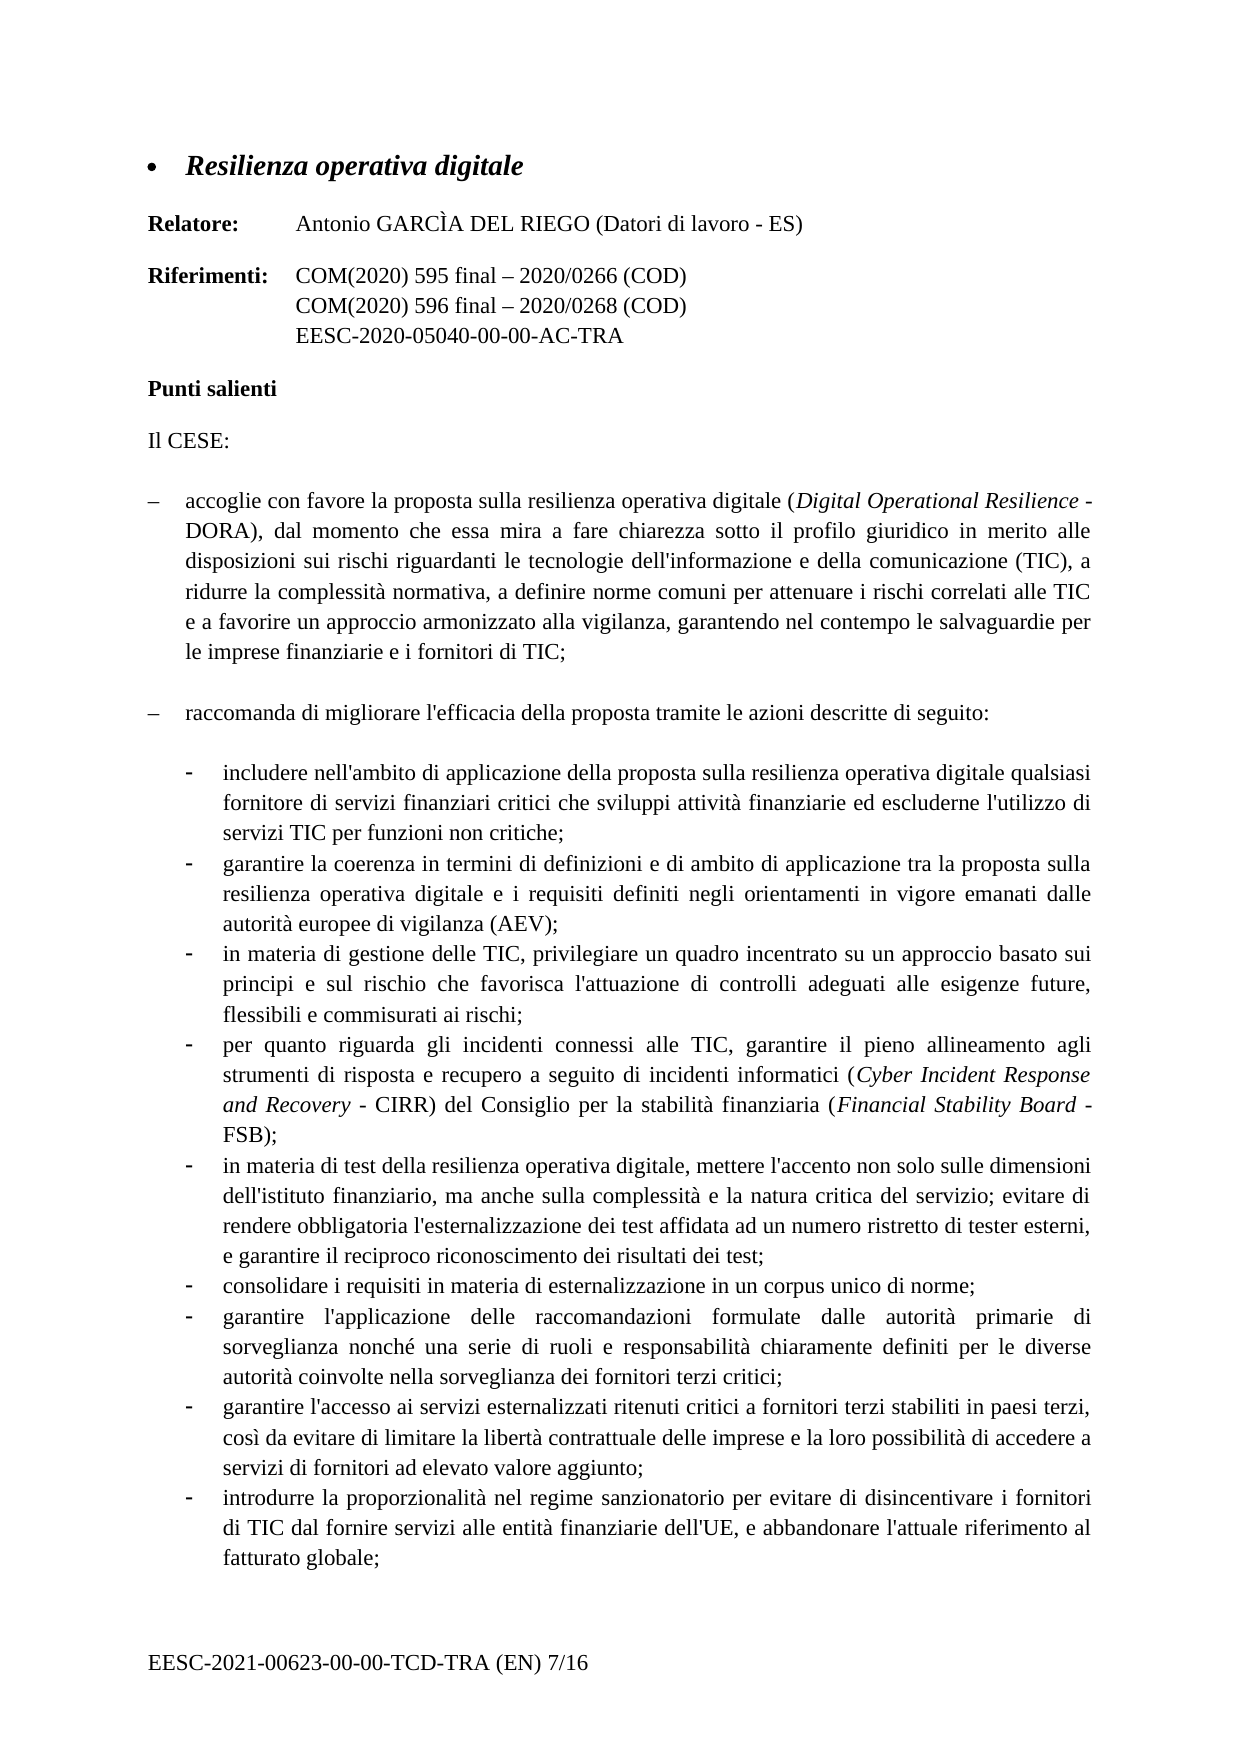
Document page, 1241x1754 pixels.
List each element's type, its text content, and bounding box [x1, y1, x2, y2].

list per quanto riguarda gli incidenti connessi alle TIC, garantire il pieno allineamento agli strumenti di risposta e recupero a seguito di incidenti informatici (Cyber Incident Response and Recovery - CIRR) del Consiglio per la stabilità finanziaria (Financial Stability Board - FSB); [185, 1031, 1093, 1148]
list accoglie con favore la proposta sulla resilienza operativa digitale (Digital Operational Resilience - DORA), dal momento che essa mira a fare chiarezza sotto il profilo giuridico in merito alle disposizioni sui rischi riguardanti le tecnologie dell'informazione e della comunicazione (TIC), a ridurre la complessità normativa, a definire norme comuni per attenuare i rischi correlati alle TIC e a favorire un approccio armonizzato alla vigilanza, garantendo nel contempo le salvaguardie per le imprese finanziarie e i fornitori di TIC; [148, 487, 1093, 664]
text Riferimenti: COM(2020) 595 final – 2020/0266 (COD) [148, 262, 1093, 288]
text EESC-2020-05040-00-00-AC-TRA [148, 322, 1093, 349]
list raccomanda di migliorare l'efficacia della proposta tramite le azioni descritte di seguito: [148, 699, 1093, 725]
list in materia di test della resilienza operativa digitale, mettere l'accento non solo sulle dimensioni dell'istituto finanziario, ma anche sulla complessità e la natura critica del servizio; evitare di rendere obbligatoria l'esternalizzazione dei test affidata ad un numero ristretto di tester esterni, e garantire il reciproco riconoscimento dei risultati dei test; [185, 1152, 1093, 1269]
text Punti salienti [148, 374, 1093, 401]
list Resilienza operativa digitale [148, 148, 1093, 181]
text Relatore: Antonio GARCÌA DEL RIEGO (Datori di lavoro - ES) [148, 210, 1093, 236]
list garantire l'applicazione delle raccomandazioni formulate dalle autorità primarie di sorveglianza nonché una serie di ruoli e responsabilità chiaramente definiti per le diverse autorità coinvolte nella sorveglianza dei fornitori terzi critici; [185, 1303, 1093, 1389]
list garantire l'accesso ai servizi esternalizzati ritenuti critici a fornitori terzi stabiliti in paesi terzi, così da evitare di limitare la libertà contrattuale delle imprese e la loro possibilità di accedere a servizi di fornitori ad elevato valore aggiunto; [185, 1393, 1093, 1480]
list in materia di gestione delle TIC, privilegiare un quadro incentrato su un approccio basato sui principi e sul rischio che favorisca l'attuazione di controlli adeguati alle esigenze future, flessibili e commisurati ai rischi; [185, 940, 1093, 1027]
list includere nell'ambito di applicazione della proposta sulla resilienza operativa digitale qualsiasi fornitore di servizi finanziari critici che sviluppi attività finanziarie ed escluderne l'utilizzo di servizi TIC per funzioni non critiche; [185, 759, 1093, 846]
list garantire la coerenza in termini di definizioni e di ambito di applicazione tra la proposta sulla resilienza operativa digitale e i requisiti definiti negli orientamenti in vigore emanati dalle autorità europee di vigilanza (AEV); [185, 850, 1093, 936]
text Il CESE: [148, 427, 1093, 453]
list consolidare i requisiti in materia di esternalizzazione in un corpus unico di norme; [185, 1273, 1093, 1299]
list introdurre la proporzionalità nel regime sanzionatorio per evitare di disincentivare i fornitori di TIC dal fornire servizi alle entità finanziarie dell'UE, e abbandonare l'attuale riferimento al fatturato globale; [185, 1484, 1093, 1571]
text COM(2020) 596 final – 2020/0268 (COD) [148, 292, 1093, 318]
